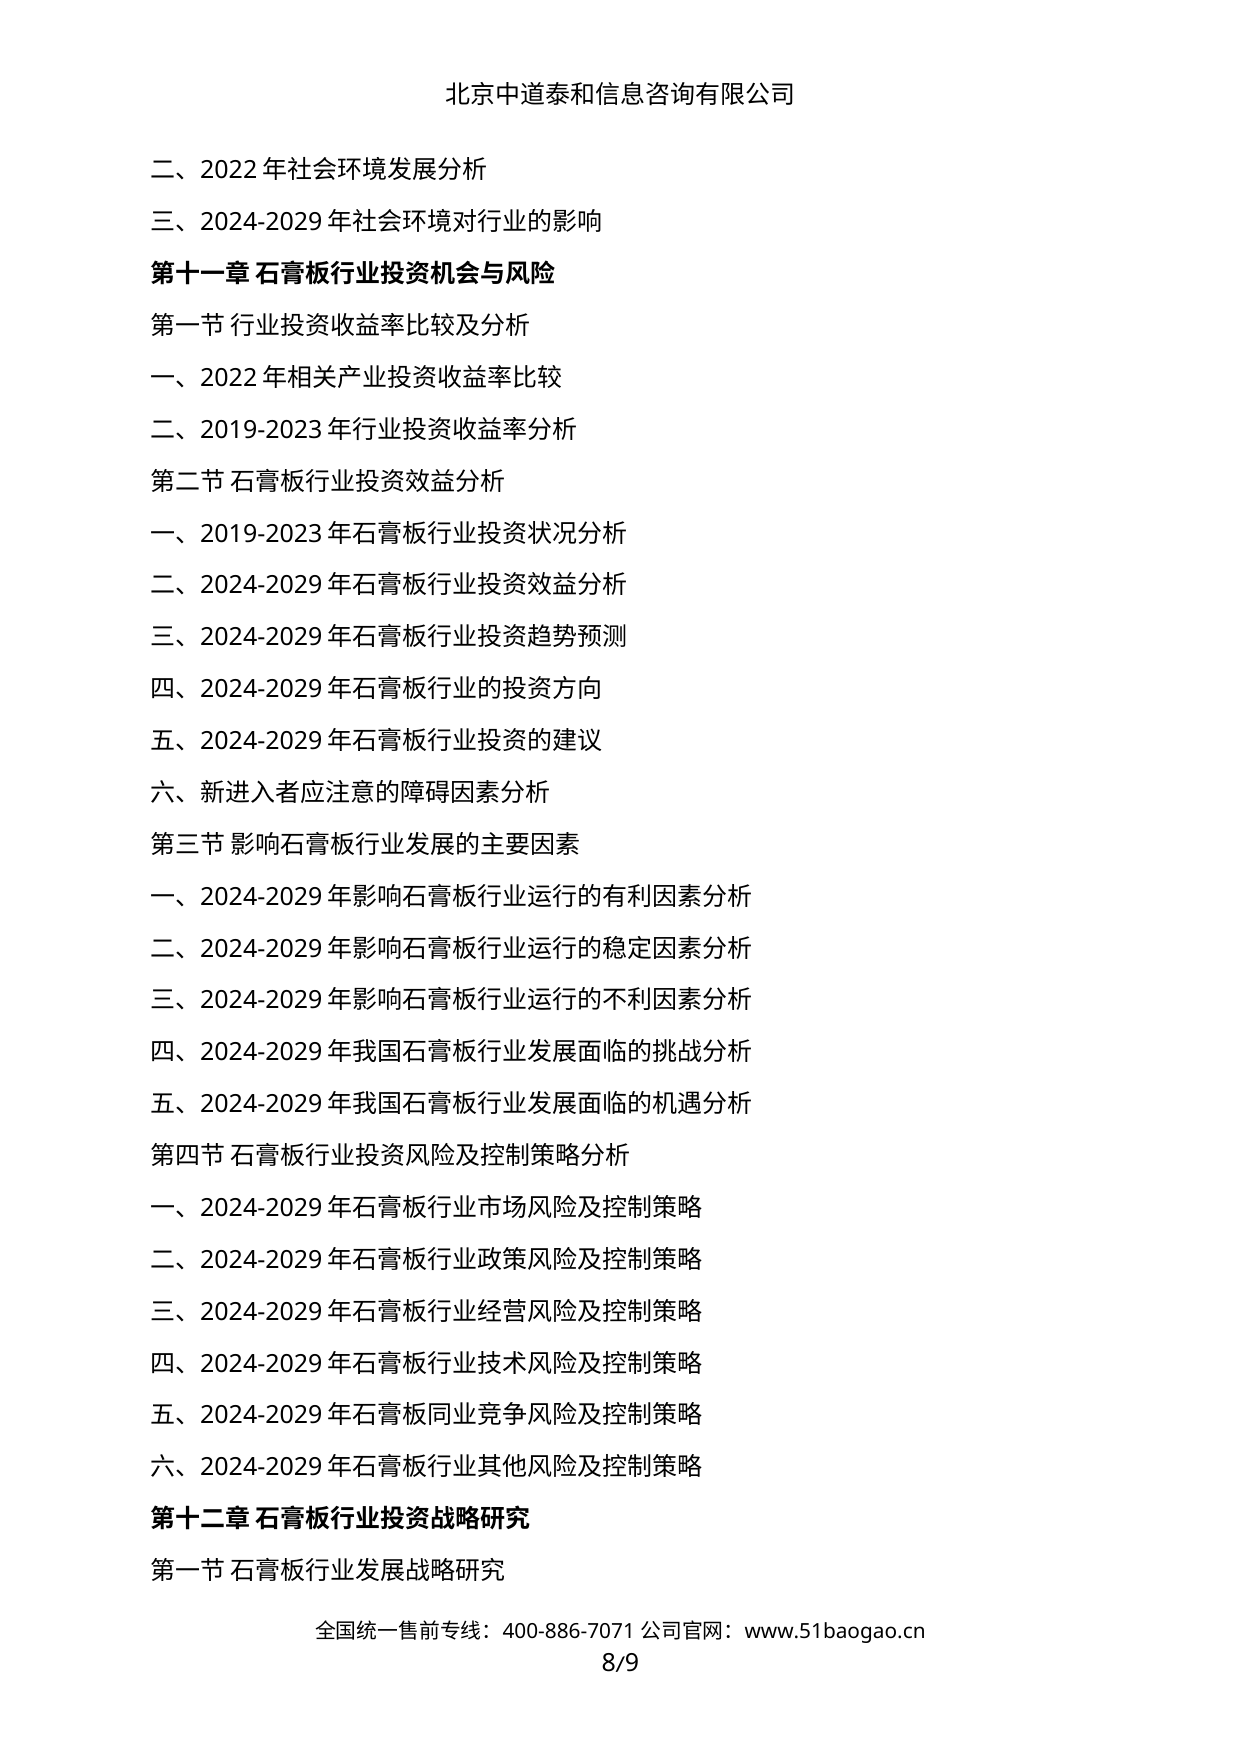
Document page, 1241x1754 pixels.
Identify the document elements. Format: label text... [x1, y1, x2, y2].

text 五、2024-2029年石膏板行业投资的建议 [150, 721, 1090, 757]
text 二、2024-2029年石膏板行业投资效益分析 [150, 565, 1090, 601]
text 第一节 石膏板行业发展战略研究 [150, 1551, 1090, 1587]
text 四、2024-2029年石膏板行业技术风险及控制策略 [150, 1343, 1090, 1379]
text 五、2024-2029年我国石膏板行业发展面临的机遇分析 [150, 1084, 1090, 1120]
text 五、2024-2029年石膏板同业竞争风险及控制策略 [150, 1395, 1090, 1431]
text 一、2024-2029年石膏板行业市场风险及控制策略 [150, 1187, 1090, 1224]
text 二、2024-2029年石膏板行业政策风险及控制策略 [150, 1239, 1090, 1276]
text 四、2024-2029年我国石膏板行业发展面临的挑战分析 [150, 1032, 1090, 1068]
text 二、2022年社会环境发展分析 [150, 150, 1090, 186]
text 二、2024-2029年影响石膏板行业运行的稳定因素分析 [150, 928, 1090, 964]
text 第十二章 石膏板行业投资战略研究 [150, 1499, 1090, 1535]
text 第四节 石膏板行业投资风险及控制策略分析 [150, 1136, 1090, 1172]
text 一、2019-2023年石膏板行业投资状况分析 [150, 513, 1090, 549]
text 第三节 影响石膏板行业发展的主要因素 [150, 824, 1090, 861]
text 一、2022年相关产业投资收益率比较 [150, 357, 1090, 394]
text 一、2024-2029年影响石膏板行业运行的有利因素分析 [150, 876, 1090, 912]
text 第一节 行业投资收益率比较及分析 [150, 306, 1090, 342]
text 六、2024-2029年石膏板行业其他风险及控制策略 [150, 1447, 1090, 1483]
text 二、2019-2023年行业投资收益率分析 [150, 409, 1090, 446]
text 三、2024-2029年石膏板行业投资趋势预测 [150, 617, 1090, 653]
text 三、2024-2029年影响石膏板行业运行的不利因素分析 [150, 980, 1090, 1016]
text 六、新进入者应注意的障碍因素分析 [150, 772, 1090, 809]
text 第二节 石膏板行业投资效益分析 [150, 461, 1090, 497]
text 三、2024-2029年石膏板行业经营风险及控制策略 [150, 1291, 1090, 1327]
text 四、2024-2029年石膏板行业的投资方向 [150, 669, 1090, 705]
text 第十一章 石膏板行业投资机会与风险 [150, 254, 1090, 290]
text 三、2024-2029年社会环境对行业的影响 [150, 202, 1090, 238]
